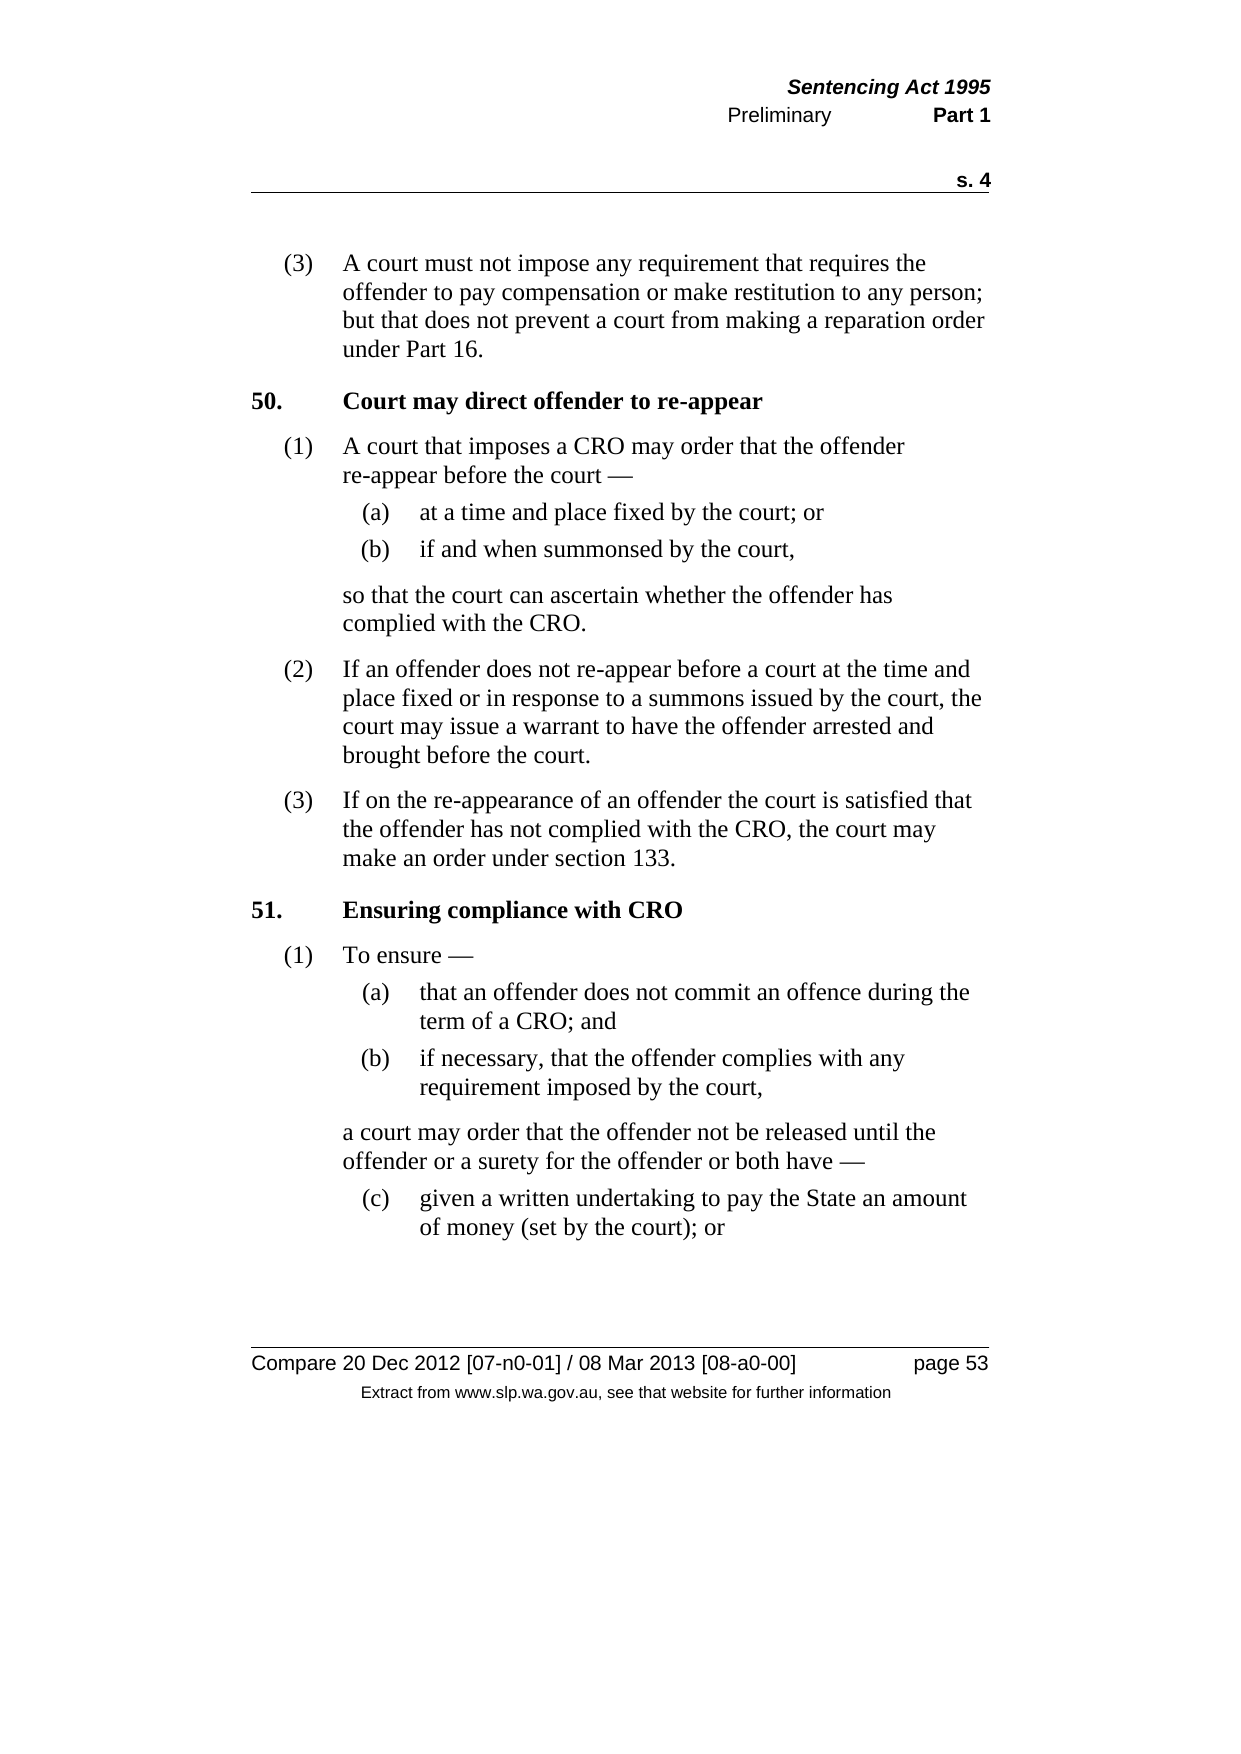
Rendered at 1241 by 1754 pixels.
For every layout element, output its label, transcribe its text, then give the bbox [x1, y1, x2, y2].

text (a) that an offender does not commit an offence during the term of a CRO; and [251, 977, 989, 1035]
text (b) if and when summonsed by the court, [251, 534, 989, 563]
subtitle 50. Court may direct offender to re-appear [251, 386, 989, 415]
subtitle 51. Ensuring compliance with CRO [251, 895, 989, 923]
text (3) If on the re-appearance of an offender the court is satisfied that the offender has not complied with the CRO, the court may make an order under section 133. [251, 786, 989, 872]
text so that the court can ascertain whether the offender has complied with the CRO. [251, 580, 989, 637]
text a court may order that the offender not be released until the offender or a surety for the offender or both have — [251, 1117, 989, 1175]
text (c) given a written undertaking to pay the State an amount of money (set by the court); or [251, 1183, 989, 1241]
text (3) A court must not impose any requirement that requires the offender to pay compensation or make restitution to any person; but that does not prevent a court from making a reparation order under Part 16. [251, 248, 989, 363]
text (1) A court that imposes a CRO may order that the offender re-appear before the court — [251, 431, 989, 489]
text (b) if necessary, that the offender complies with any requirement imposed by the court, [251, 1043, 989, 1101]
text (a) at a time and place fixed by the court; or [251, 497, 989, 526]
text (2) If an offender does not re-appear before a court at the time and place fixed or in response to a summons issued by the court, the court may issue a warrant to have the offender arrested and brought before the court. [251, 654, 989, 769]
text (1) To ensure — [251, 940, 989, 969]
